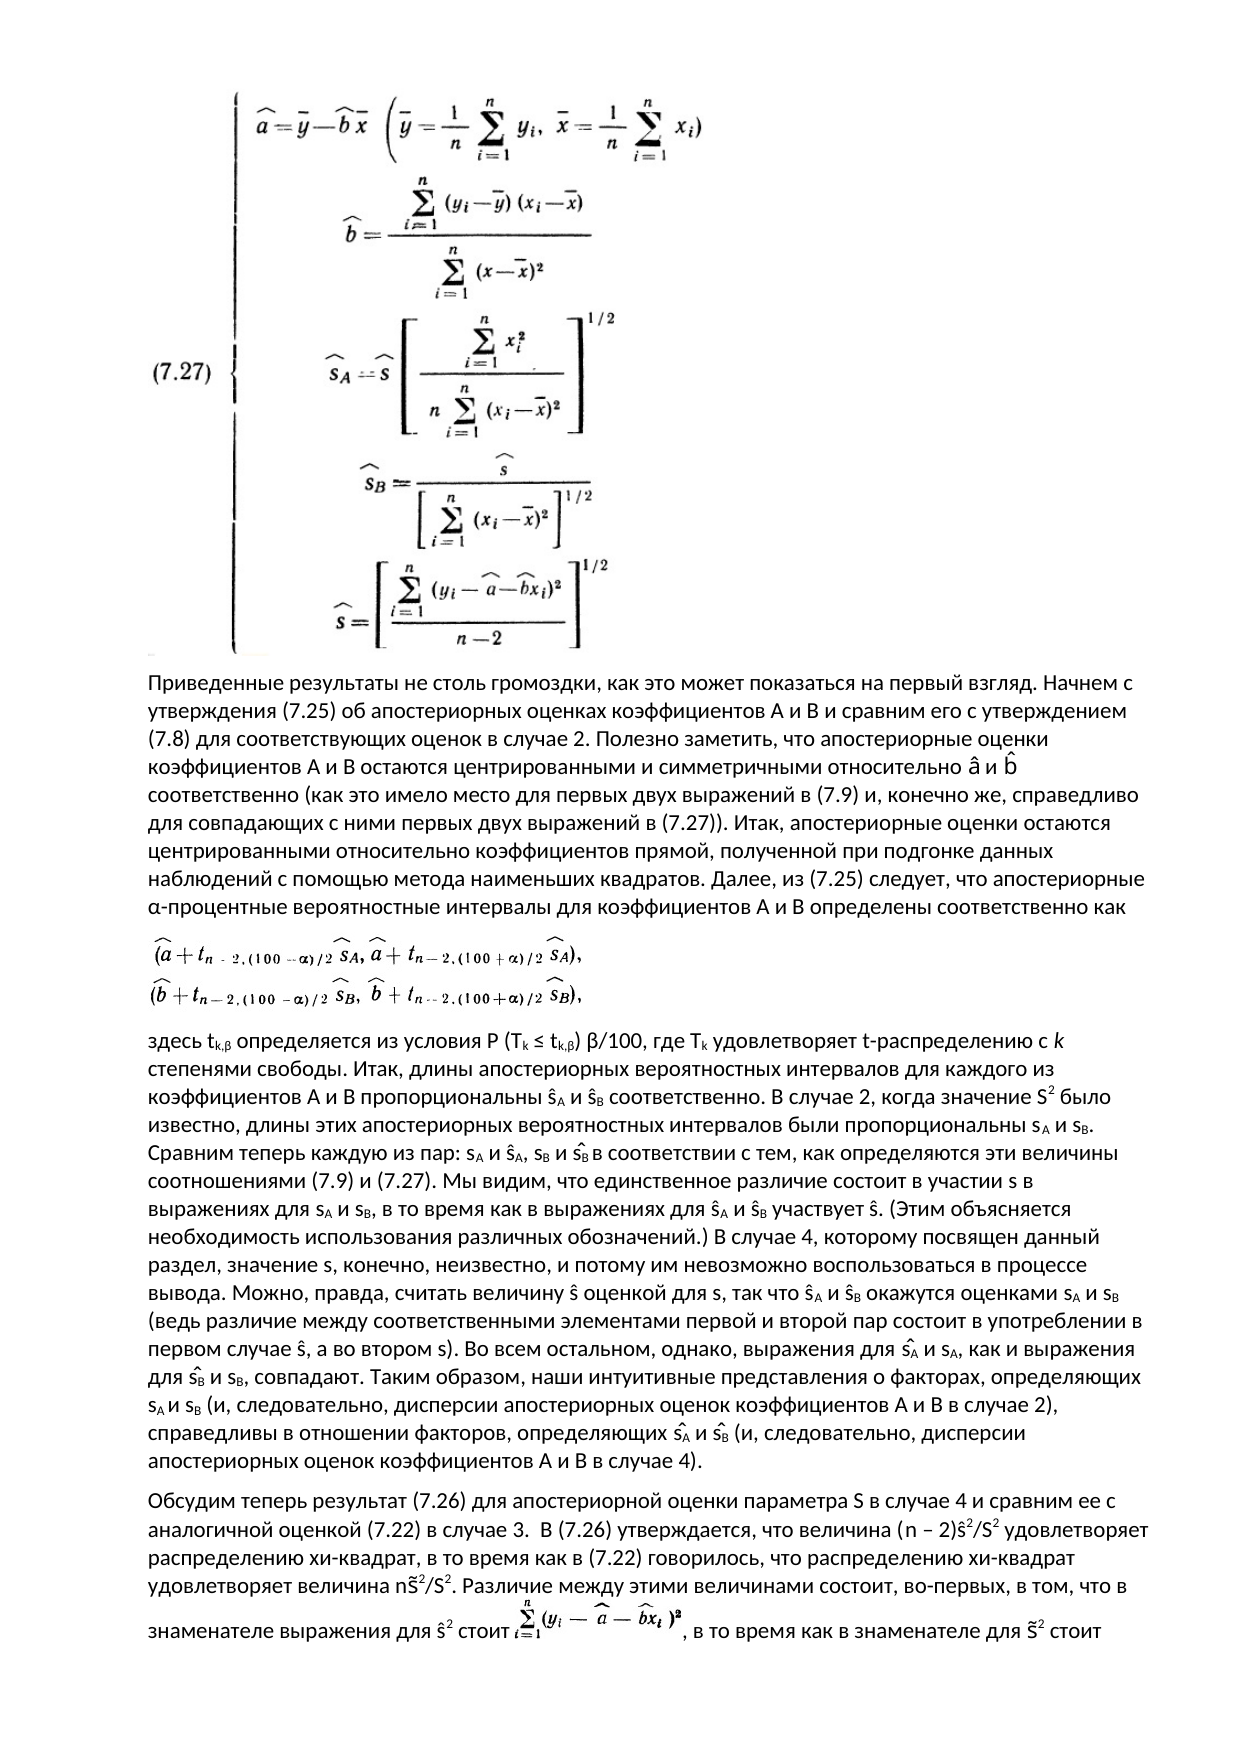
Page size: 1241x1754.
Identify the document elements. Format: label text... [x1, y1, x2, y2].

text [148, 1487, 1152, 1644]
picture [147, 88, 710, 656]
picture [147, 932, 583, 1014]
picture [514, 1598, 682, 1639]
text здесь tk,β определяется из условия Р (Tk ≤ tk,β) β/100, где Тk удовлетворяет t-распределению с k степенями свободы. Итак, длины апостериорных вероятностных интервалов для каждого из коэффициентов А и В пропорциональны ŝA и ŝB соответственно. В случае 2, когда значение S2 было известно, длины этих апостериорных вероятностных интервалов были пропорциональны sA и sB. Сравним теперь каждую из пар: sA и ŝA, sB и ŝB в соответствии с тем, как определяются эти величины соотношениями (7.9) и (7.27). Мы видим, что единственное различие состоит в участии s в выражениях для sA и sB, в то время как в выражениях для ŝA и ŝB участвует ŝ. (Этим объясняется необходимость использования различных обозначений.) В случае 4, которому посвящен данный раздел, значение s, конечно, неизвестно, и потому им невозможно воспользоваться в процессе вывода. Можно, правда, считать величину ŝ оценкой для s, так что ŝA и ŝB окажутся оценками sA и sB (ведь различие между соответственными элементами первой и второй пар состоит в употреблении в первом случае ŝ, а во втором s). Во всем остальном, однако, выражения для ŝA и sA, как и выражения для ŝB и sB, совпадают. Таким образом, наши интуитивные представления о факторах, определяющих sA и sB (и, следовательно, дисперсии апостериорных оценок коэффициентов А и В в случае 2), справедливы в отношении факторов, определяющих ŝA и ŝB (и, следовательно, дисперсии апостериорных оценок коэффициентов А и В в случае 4). [148, 1026, 1152, 1474]
text Приведенные результаты не столь громоздки, как это может показаться на первый взгляд. Начнем с утверждения (7.25) об апостериорных оценках коэффициентов А и В и сравним его с утверждением (7.8) для соответствующих оценок в случае 2. Полезно заметить, что апостериорные оценки коэффициентов А и В остаются центрированными и симметричными относительно а̂ и b̂ соответственно (как это имело место для первых двух выражений в (7.9) и, конечно же, справедливо для совпадающих с ними первых двух выражений в (7.27)). Итак, апостериорные оценки остаются центрированными относительно коэффициентов прямой, полученной при подгонке данных наблюдений с помощью метода наименьших квадратов. Далее, из (7.25) следует, что апостериорные α-процентные вероятностные интервалы для коэффициентов А и В определены соответственно как [148, 668, 1152, 920]
